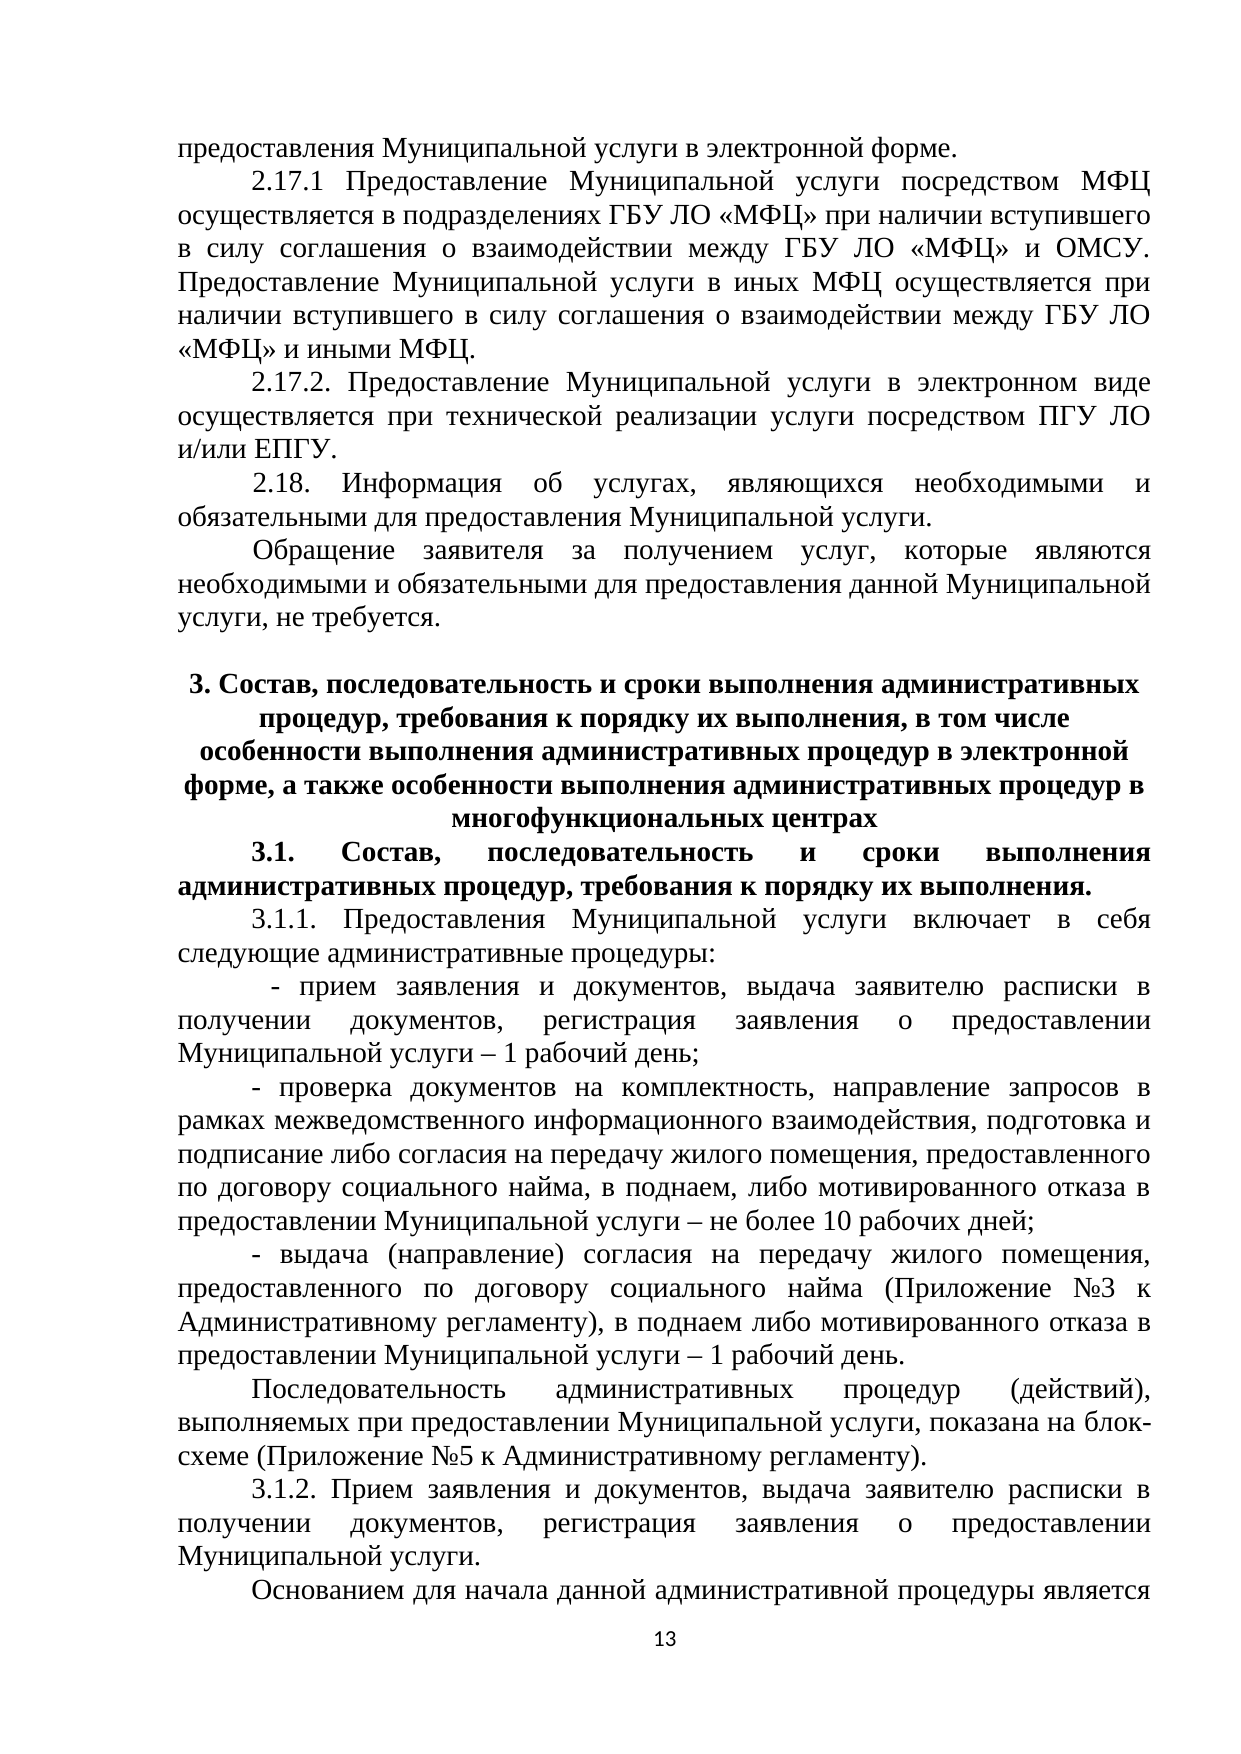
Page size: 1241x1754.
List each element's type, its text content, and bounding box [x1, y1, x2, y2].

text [177, 1572, 1152, 1606]
text 3.1. Состав, последовательность и сроки выполнения административных процедур, требования к порядку их выполнения. [177, 834, 1152, 901]
text Последовательность административных процедур (действий), выполняемых при предоставлении Муниципальной услуги, показана на блок-схеме (Приложение №5 к Административному регламенту). [177, 1371, 1152, 1471]
text Обращение заявителя за получением услуг, которые являются необходимыми и обязательными для предоставления данной Муниципальной услуги, не требуется. [177, 532, 1152, 633]
text 3.1.1. Предоставления Муниципальной услуги включает в себя следующие административные процедуры: [177, 901, 1152, 968]
text 3. Состав, последовательность и сроки выполнения административных процедур, требования к порядку их выполнения, в том числе особенности выполнения административных процедур в электронной форме, а также особенности выполнения административных процедур в многофункциональных центрах [177, 666, 1152, 834]
text 2.17.1 Предоставление Муниципальной услуги посредством МФЦ осуществляется в подразделениях ГБУ ЛО «МФЦ» при наличии вступившего в силу соглашения о взаимодействии между ГБУ ЛО «МФЦ» и ОМСУ. Предоставление Муниципальной услуги в иных МФЦ осуществляется при наличии вступившего в силу соглашения о взаимодействии между ГБУ ЛО «МФЦ» и иными МФЦ. [177, 163, 1152, 364]
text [177, 130, 1152, 163]
text - прием заявления и документов, выдача заявителю расписки в получении документов, регистрация заявления о предоставлении Муниципальной услуги – 1 рабочий день; [177, 968, 1152, 1069]
text - выдача (направление) согласия на передачу жилого помещения, предоставленного по договору социального найма (Приложение №3 к Административному регламенту), в поднаем либо мотивированного отказа в предоставлении Муниципальной услуги – 1 рабочий день. [177, 1237, 1152, 1371]
text 2.17.2. Предоставление Муниципальной услуги в электронном виде осуществляется при технической реализации услуги посредством ПГУ ЛО и/или ЕПГУ. [177, 364, 1152, 465]
text 2.18. Информация об услугах, являющихся необходимыми и обязательными для предоставления Муниципальной услуги. [177, 465, 1152, 532]
text - проверка документов на комплектность, направление запросов в рамках межведомственного информационного взаимодействия, подготовка и подписание либо согласия на передачу жилого помещения, предоставленного по договору социального найма, в поднаем, либо мотивированного отказа в предоставлении Муниципальной услуги – не более 10 рабочих дней; [177, 1069, 1152, 1237]
text 3.1.2. Прием заявления и документов, выдача заявителю расписки в получении документов, регистрация заявления о предоставлении Муниципальной услуги. [177, 1471, 1152, 1572]
